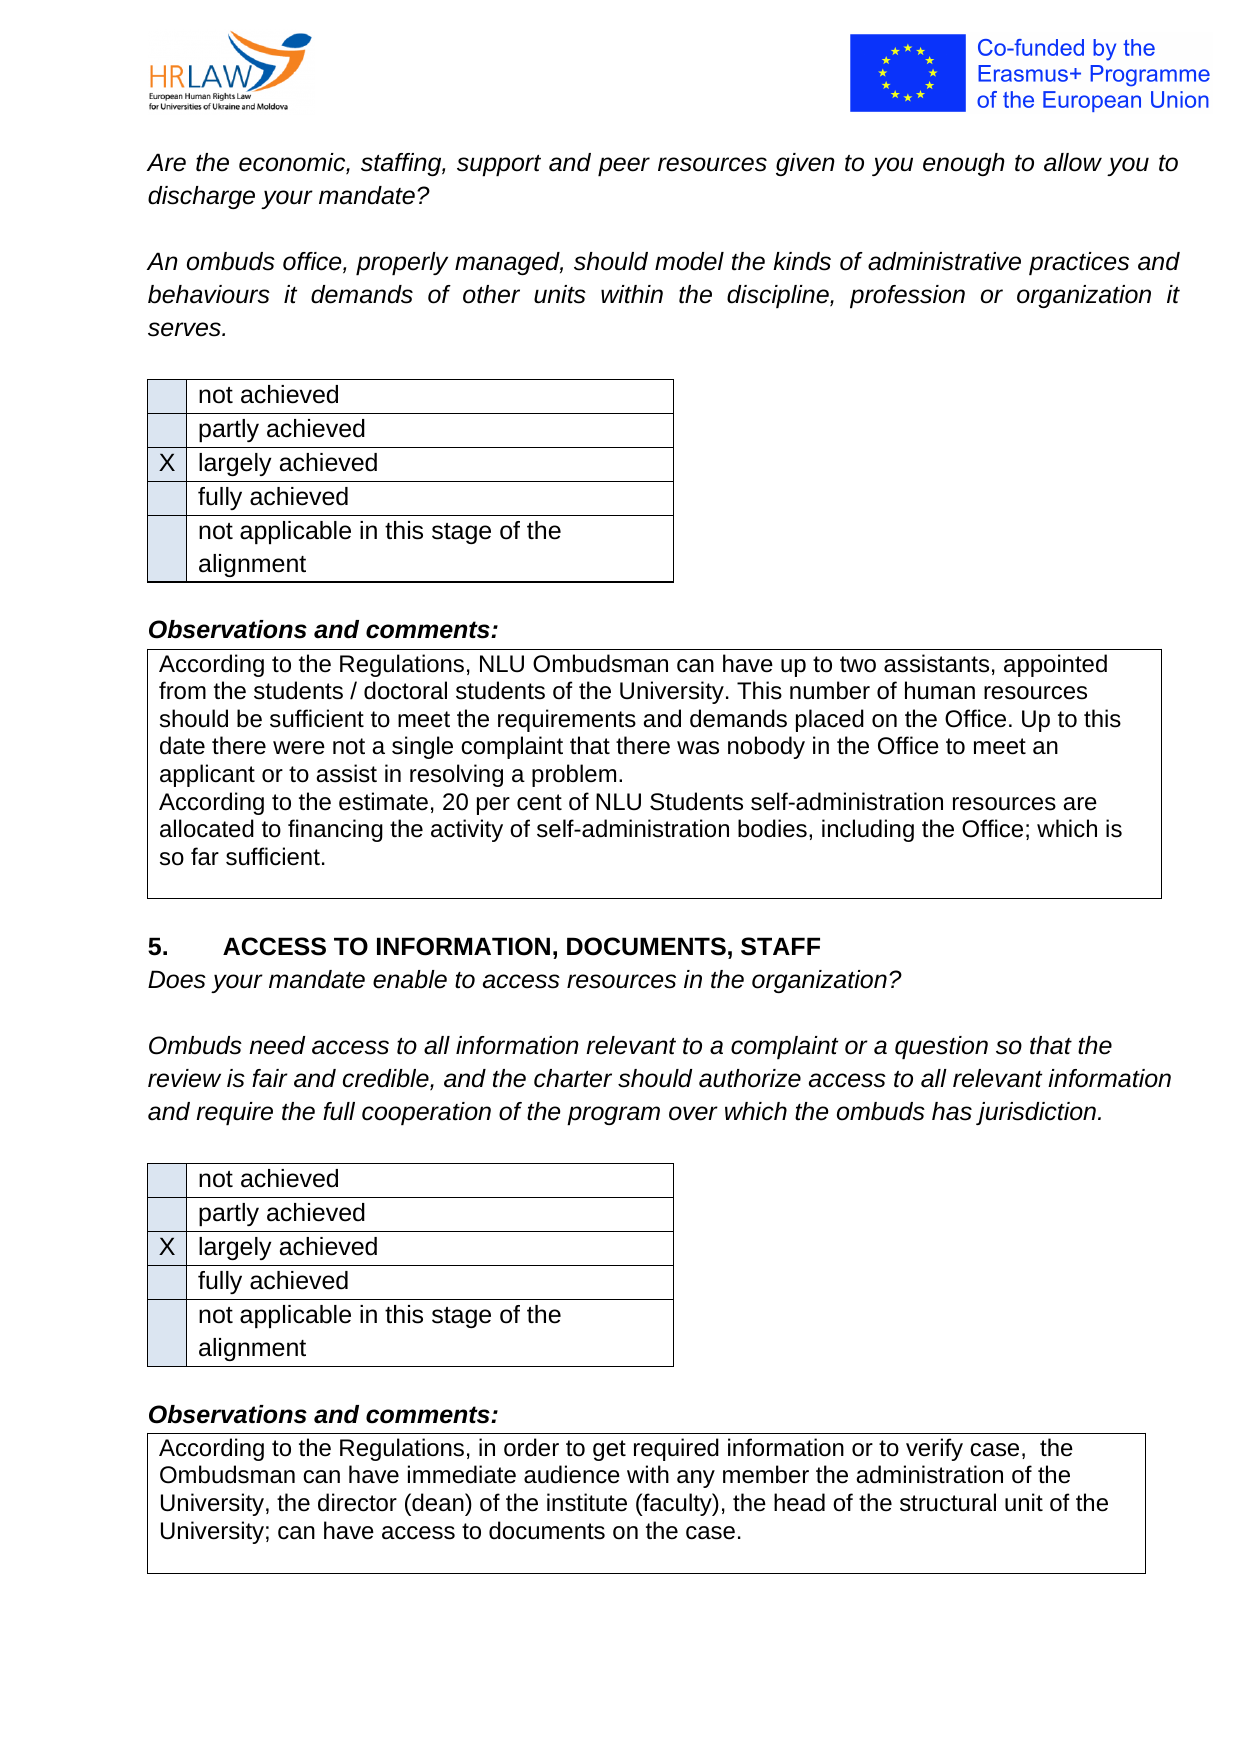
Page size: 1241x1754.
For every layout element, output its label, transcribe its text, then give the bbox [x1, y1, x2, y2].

table_cell partly achieved [187, 1198, 673, 1231]
table_cell fully achieved [187, 1266, 673, 1299]
table_header [148, 1164, 186, 1197]
table_cell [148, 414, 186, 447]
table_cell partly achieved [187, 414, 673, 447]
text Does your mandate enable to access resources in the organization? [148, 965, 1181, 994]
table_cell X [148, 448, 186, 481]
table_cell [148, 516, 186, 581]
table_cell X [148, 1232, 186, 1265]
table_header not achieved [187, 1164, 673, 1197]
table_cell [148, 482, 186, 515]
picture [849, 32, 1214, 114]
table_header According to the Regulations, in order to get required information or to verify case, the Ombudsman can have immediate audience with any member the administration of the University, the director (dean) of the institute (faculty), the head of the structural unit of the University; can have access to documents on the case. [148, 1434, 1145, 1573]
table_header According to the Regulations, NLU Ombudsman can have up to two assistants, appointed from the students / doctoral students of the University. This number of human resources should be sufficient to meet the requirements and demands placed on the Office. Up to this date there were not a single complaint that there was nobody in the Office to meet an applicant or to assist in resolving a problem. According to the estimate, 20 per cent of NLU Students self-administration resources are allocated to financing the activity of self-administration bodies, including the Office; which is so far sufficient. [148, 650, 1161, 898]
table_cell fully achieved [187, 482, 673, 515]
picture [147, 29, 315, 115]
table_cell not applicable in this stage of the alignment [187, 516, 673, 581]
table_cell largely achieved [187, 448, 673, 481]
table_cell [148, 1300, 186, 1366]
table_cell [148, 1198, 186, 1231]
text Observations and comments: [148, 1400, 1181, 1428]
table_cell [148, 1266, 186, 1299]
text Ombuds need access to all information relevant to a complaint or a question so that the review is fair and credible, and the charter should authorize access to all relevant information and require the full cooperation of the program over which the ombuds has jurisdiction. [148, 1031, 1181, 1126]
text Observations and comments: [148, 615, 1181, 644]
text An ombuds office, properly managed, should model the kinds of administrative practices and behaviours it demands of other units within the discipline, profession or organization it serves. [148, 247, 1181, 342]
table_header not achieved [187, 380, 673, 413]
table_cell largely achieved [187, 1232, 673, 1265]
table_header [148, 380, 186, 413]
table_cell not applicable in this stage of the alignment [187, 1300, 673, 1366]
list ACCESS TO INFORMATION, DOCUMENTS, STAFF [148, 932, 1181, 961]
text Are the economic, staffing, support and peer resources given to you enough to allow you to discharge your mandate? [148, 148, 1181, 209]
